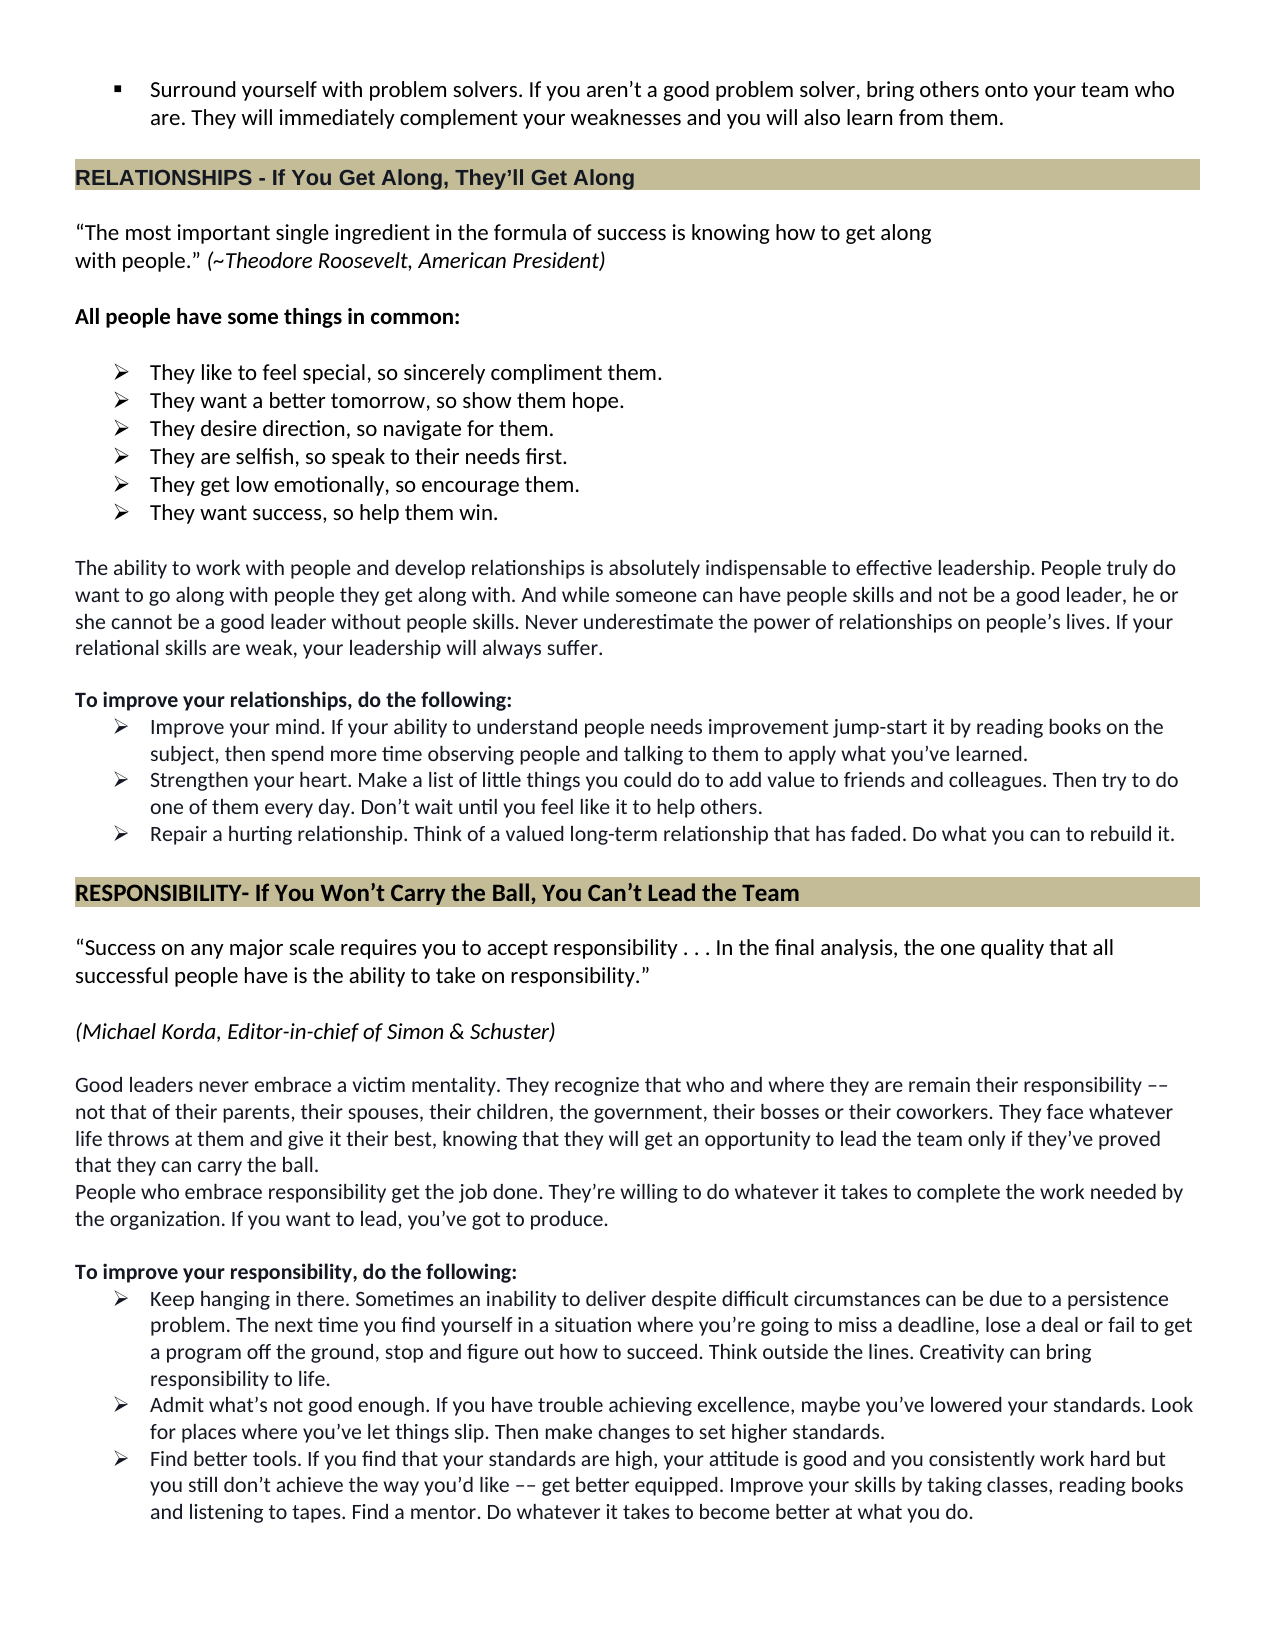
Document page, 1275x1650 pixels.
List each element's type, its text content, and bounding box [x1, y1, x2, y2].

list They are selfish, so speak to their needs first. [112, 442, 1200, 471]
list They like to feel special, so sincerely compliment them. [112, 358, 1200, 386]
text The ability to work with people and develop relationships is absolutely indispensable to effective leadership. People truly do want to go along with people they get along with. And while someone can have people skills and not be a good leader, he or she cannot be a good leader without people skills. Never underestimate the power of relationships on people’s lives. If your relational skills are weak, your leadership will always suffer. [75, 554, 1200, 661]
list Repair a hurting relationship. Think of a valued long-term relationship that has faded. Do what you can to rebuild it. [112, 820, 1200, 846]
list They want a better tomorrow, so show them hope. [112, 386, 1200, 414]
text “The most important single ingredient in the formula of success is knowing how to get along [75, 218, 1200, 246]
list Strengthen your heart. Make a list of little things you could do to add value to friends and colleagues. Then try to do one of them every day. Don’t wait until you feel like it to help others. [112, 766, 1200, 820]
text All people have some things in common: [75, 302, 1200, 330]
text RESPONSIBILITY- If You Won’t Carry the Ball, You Can’t Lead the Team [75, 877, 1200, 907]
text (Michael Korda, Editor-in-chief of Simon & Schuster) [75, 1017, 1200, 1045]
list Keep hanging in there. Sometimes an inability to deliver despite difficult circumstances can be due to a persistence problem. The next time you find yourself in a situation where you’re going to miss a deadline, lose a deal or fail to get a program off the ground, stop and figure out how to succeed. Think outside the lines. Creativity can bring responsibility to life. [112, 1285, 1200, 1391]
list They want success, so help them win. [112, 498, 1200, 527]
list Find better tools. If you find that your standards are high, your attitude is good and you consistently work hard but you still don’t achieve the way you’d like –– get better equipped. Improve your skills by taking classes, reading books and listening to tapes. Find a mentor. Do whatever it takes to become better at what you do. [112, 1445, 1200, 1525]
text People who embrace responsibility get the job done. They’re willing to do whatever it takes to complete the work needed by the organization. If you want to lead, you’ve got to produce. [75, 1178, 1200, 1231]
text “Success on any major scale requires you to accept responsibility . . . In the final analysis, the one quality that all successful people have is the ability to take on responsibility.” [75, 933, 1200, 989]
text Good leaders never embrace a victim mentality. They recognize that who and where they are remain their responsibility –– not that of their parents, their spouses, their children, the government, their bosses or their coworkers. They face whatever life throws at them and give it their best, knowing that they will get an opportunity to lead the team only if they’ve proved that they can carry the ball. [75, 1071, 1200, 1178]
text To improve your relationships, do the following: [75, 686, 1200, 713]
list Surround yourself with problem solvers. If you aren’t a good problem solver, bring others onto your team who are. They will immediately complement your weaknesses and you will also learn from them. [112, 75, 1200, 131]
text RELATIONSHIPS - If You Get Along, They’ll Get Along [75, 159, 1200, 190]
list They desire direction, so navigate for them. [112, 414, 1200, 442]
text with people.” (~Theodore Roosevelt, American President) [75, 246, 1200, 274]
list They get low emotionally, so encourage them. [112, 471, 1200, 498]
list Improve your mind. If your ability to understand people needs improvement jump-start it by reading books on the subject, then spend more time observing people and talking to them to apply what you’ve learned. [112, 713, 1200, 766]
text To improve your responsibility, do the following: [75, 1258, 1200, 1285]
list Admit what’s not good enough. If you have trouble achieving excellence, maybe you’ve lowered your standards. Look for places where you’ve let things slip. Then make changes to set higher standards. [112, 1391, 1200, 1445]
